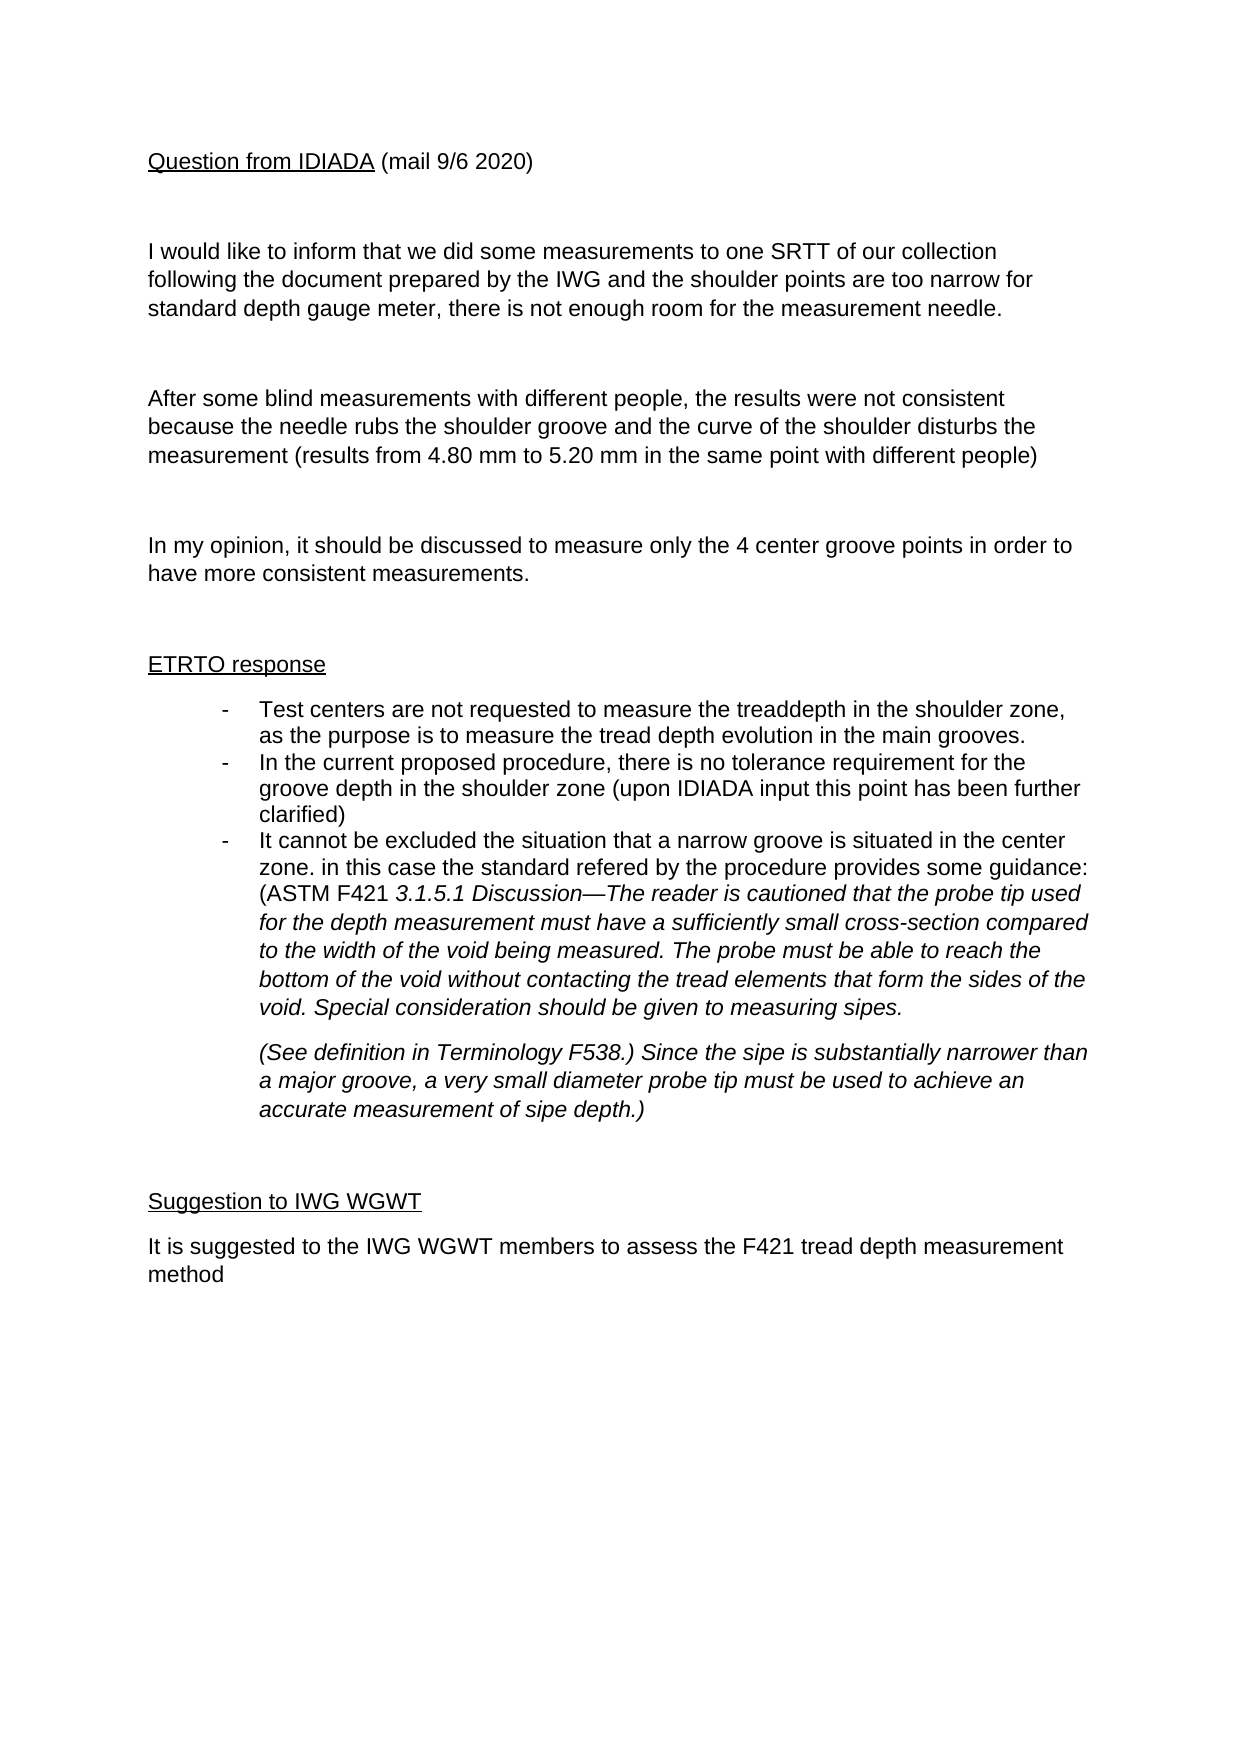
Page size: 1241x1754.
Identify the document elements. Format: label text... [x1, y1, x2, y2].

list It cannot be excluded the situation that a narrow groove is situated in the center zone. in this case the standard refered by the procedure provides some guidance: [221, 827, 1093, 880]
text After some blind measurements with different people, the results were not consistent because the needle rubs the shoulder groove and the curve of the shoulder disturbs the measurement (results from 4.80 mm to 5.20 mm in the same point with different people) [148, 385, 1093, 468]
text I would like to inform that we did some measurements to one SRTT of our collection following the document prepared by the IWG and the shoulder points are too narrow for standard depth gauge meter, there is not enough room for the measurement needle. [148, 238, 1093, 321]
text In my opinion, it should be discussed to measure only the 4 center groove points in order to have more consistent measurements. [148, 532, 1093, 587]
text Suggestion to IWG WGWT [148, 1188, 1093, 1214]
list In the current proposed procedure, there is no tolerance requirement for the groove depth in the shoulder zone (upon IDIADA input this point has been further clarified) [221, 748, 1093, 827]
text (ASTM F421 3.1.5.1 Discussion—The reader is cautioned that the probe tip used for the depth measurement must have a sufficiently small cross-section compared to the width of the void being measured. The probe must be able to reach the bottom of the void without contacting the tread elements that form the sides of the void. Special consideration should be given to measuring sipes. [259, 880, 1093, 1020]
text (See definition in Terminology F538.) Since the sipe is substantially narrower than a major groove, a very small diameter probe tip must be used to achieve an accurate measurement of sipe depth.) [259, 1039, 1093, 1122]
text Question from IDIADA (mail 9/6 2020) [148, 148, 1093, 174]
list Test centers are not requested to measure the treaddepth in the shoulder zone, as the purpose is to measure the tread depth evolution in the main grooves. [221, 696, 1093, 748]
text It is suggested to the IWG WGWT members to assess the F421 tread depth measurement method [148, 1233, 1093, 1288]
text ETRTO response [148, 651, 1093, 677]
